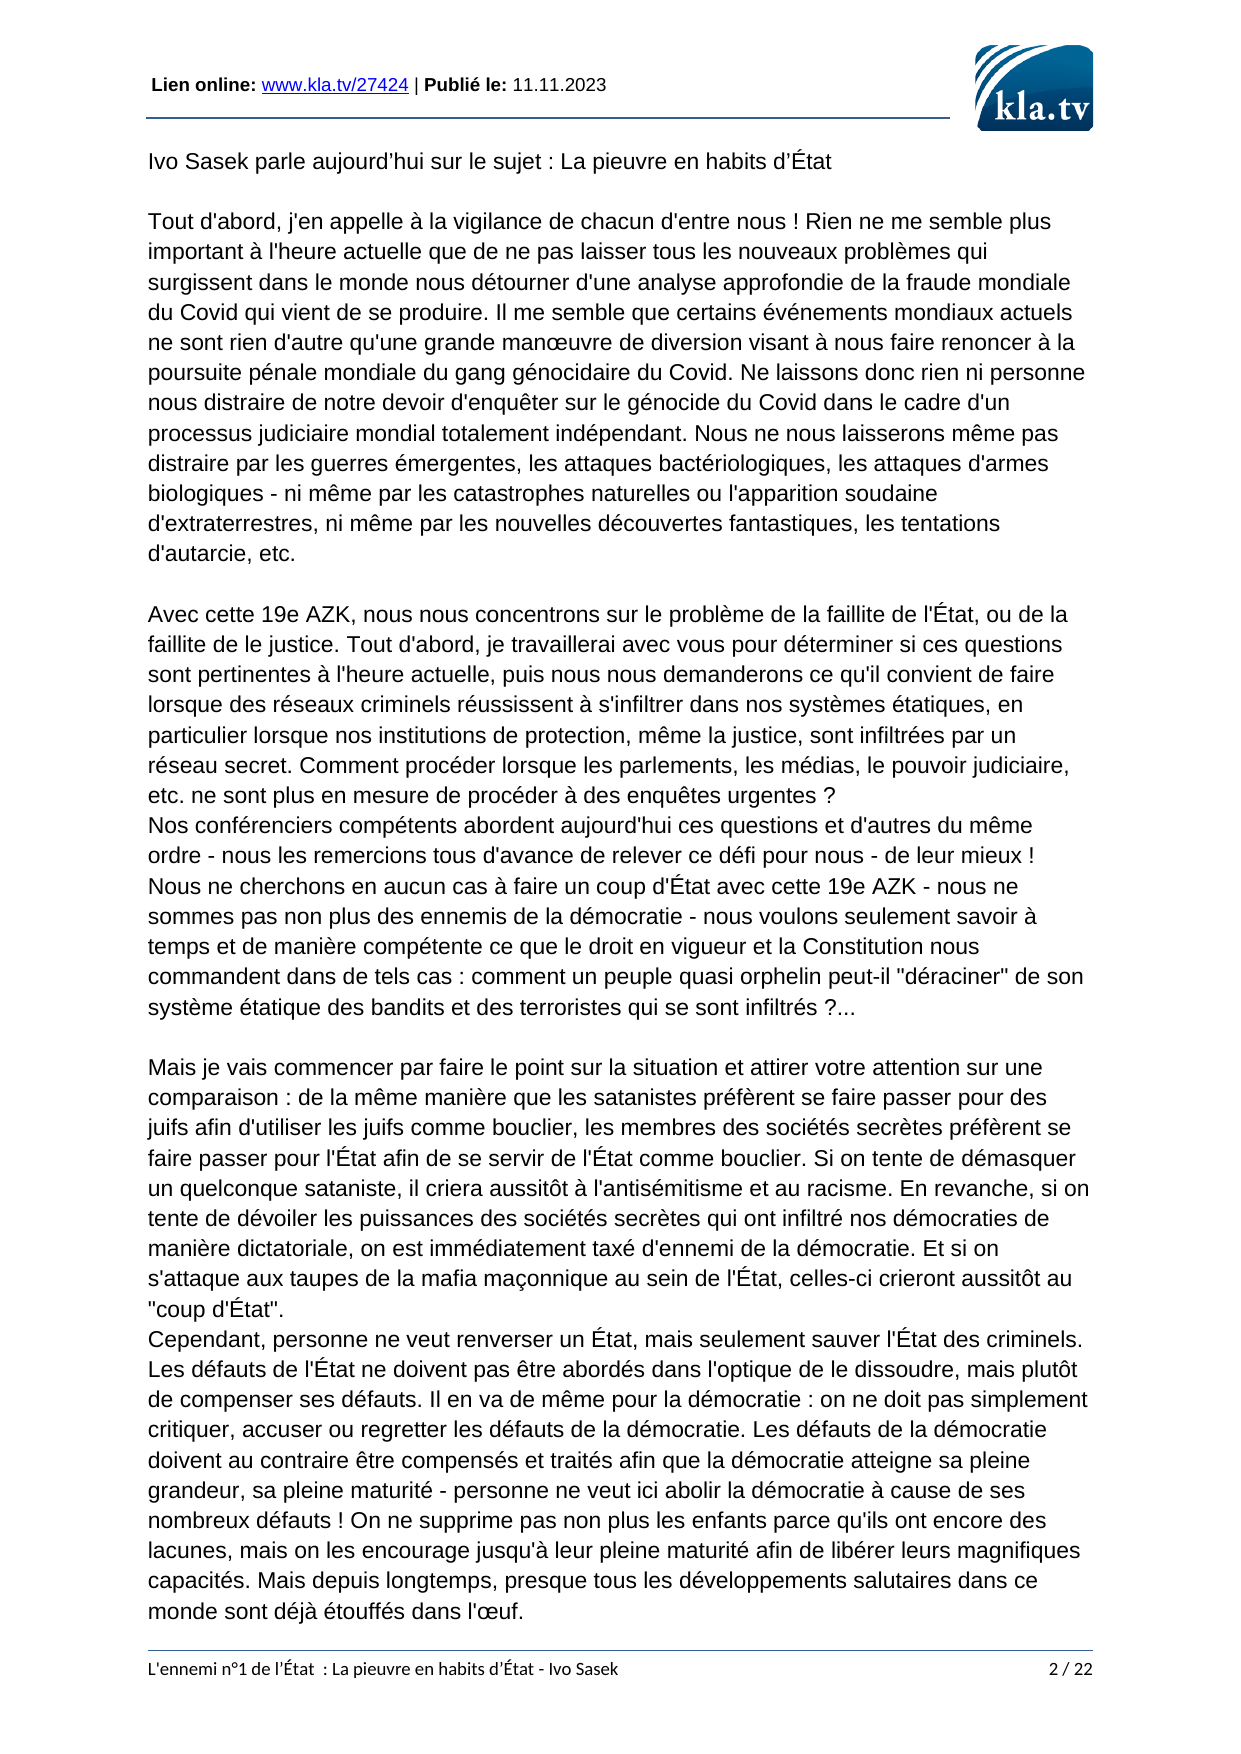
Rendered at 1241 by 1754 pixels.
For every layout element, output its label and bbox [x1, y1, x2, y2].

text [148, 148, 1093, 1624]
